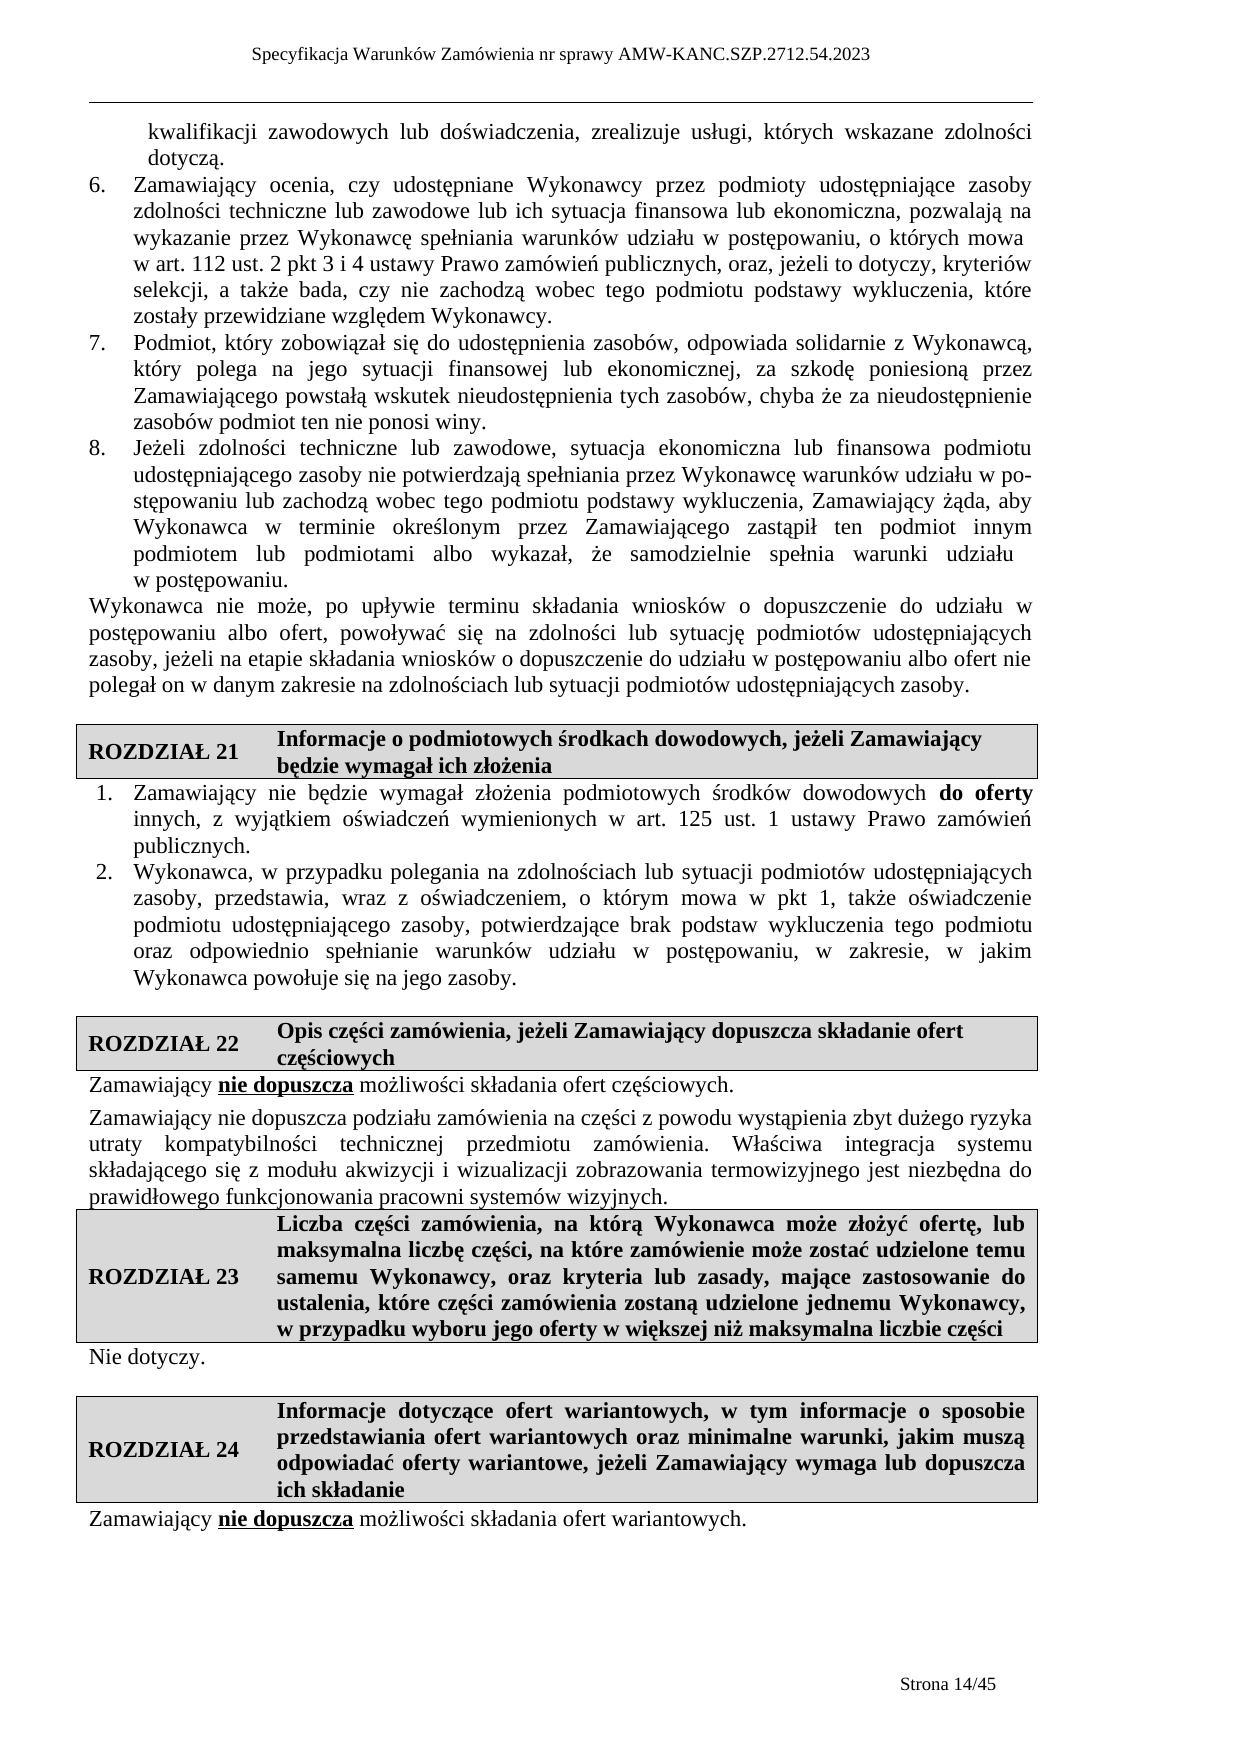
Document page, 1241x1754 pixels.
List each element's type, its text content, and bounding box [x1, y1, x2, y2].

table_header Opis części zamówienia, jeżeli Zamawiający dopuszcza składanie ofert częściowych [265, 1017, 1037, 1070]
list Zamawiający nie będzie wymagał złożenia podmiotowych środków dowodowych do oferty innych, z wyjątkiem oświadczeń wymienionych w art. 125 ust. 1 ustawy Prawo zamówień publicznych. [96, 779, 1033, 858]
list Podmiot, który zobowiązał się do udostępnienia zasobów, odpowiada solidarnie z Wykonawcą, który polega na jego sytuacji finansowej lub ekonomicznej, za szkodę poniesioną przez Zamawiającego powstałą wskutek nieudostępnienia tych zasobów, chyba że za nieudostępnienie zasobów podmiot ten nie ponosi winy. [89, 329, 1033, 434]
table_header ROZDZIAŁ 22 [77, 1017, 265, 1070]
list Zamawiający ocenia, czy udostępniane Wykonawcy przez podmioty udostępniające zasoby zdolności techniczne lub zawodowe lub ich sytuacja finansowa lub ekonomiczna, pozwalają na wykazanie przez Wykonawcę spełniania warunków udziału w postępowaniu, o których mowa w art. 112 ust. 2 pkt 3 i 4 ustawy Prawo zamówień publicznych, oraz, jeżeli to dotyczy, kryteriów selekcji, a także bada, czy nie zachodzą wobec tego podmiotu podstawy wykluczenia, które zostały przewidziane względem Wykonawcy. [89, 171, 1033, 329]
table_header Informacje dotyczące ofert wariantowych, w tym informacje o sposobie przedstawiania ofert wariantowych oraz minimalne warunki, jakim muszą odpowiadać oferty wariantowe, jeżeli Zamawiający wymaga lub dopuszcza ich składanie [265, 1397, 1037, 1502]
text Nie dotyczy. [89, 1343, 1033, 1369]
table_header ROZDZIAŁ 24 [77, 1397, 265, 1502]
table_header Informacje o podmiotowych środkach dowodowych, jeżeli Zamawiający będzie wymagał ich złożenia [265, 725, 1037, 778]
list Wykonawca, w przypadku polegania na zdolnościach lub sytuacji podmiotów udostępniających zasoby, przedstawia, wraz z oświadczeniem, o którym mowa w pkt 1, także oświadczenie podmiotu udostępniającego zasoby, potwierdzające brak podstaw wykluczenia tego podmiotu oraz odpowiednio spełnianie warunków udziału w postępowaniu, w zakresie, w jakim Wykonawca powołuje się na jego zasoby. [96, 858, 1033, 990]
text Wykonawca nie może, po upływie terminu składania wniosków o dopuszczenie do udziału w postępowaniu albo ofert, powoływać się na zdolności lub sytuację podmiotów udostępniających zasoby, jeżeli na etapie składania wniosków o dopuszczenie do udziału w postępowaniu albo ofert nie polegał on w danym zakresie na zdolnościach lub sytuacji podmiotów udostępniających zasoby. [89, 592, 1033, 698]
text Zamawiający nie dopuszcza podziału zamówienia na części z powodu wystąpienia zbyt dużego ryzyka utraty kompatybilności technicznej przedmiotu zamówienia. Właściwa integracja systemu składającego się z modułu akwizycji i wizualizacji zobrazowania termowizyjnego jest niezbędna do prawidłowego funkcjonowania pracowni systemów wizyjnych. [89, 1104, 1033, 1209]
list Jeżeli zdolności techniczne lub zawodowe, sytuacja ekonomiczna lub finansowa podmiotu udostępniającego zasoby nie potwierdzają spełniania przez Wykonawcę warunków udziału w po-stępowaniu lub zachodzą wobec tego podmiotu podstawy wykluczenia, Zamawiający żąda, aby Wykonawca w terminie określonym przez Zamawiającego zastąpił ten podmiot innym podmiotem lub podmiotami albo wykazał, że samodzielnie spełnia warunki udziału w postępowaniu. [89, 434, 1033, 592]
text Zamawiający nie dopuszcza możliwości składania ofert częściowych. [89, 1071, 1033, 1097]
text Zamawiający nie dopuszcza możliwości składania ofert wariantowych. [89, 1505, 1033, 1532]
table_header ROZDZIAŁ 23 [77, 1210, 265, 1342]
table_header Liczba części zamówienia, na którą Wykonawca może złożyć ofertę, lub maksymalna liczbę części, na które zamówienie może zostać udzielone temu samemu Wykonawcy, oraz kryteria lub zasady, mające zastosowanie do ustalenia, które części zamówienia zostaną udzielone jednemu Wykonawcy, w przypadku wyboru jego oferty w większej niż maksymalna liczbie części [265, 1210, 1037, 1342]
table_header ROZDZIAŁ 21 [77, 725, 265, 778]
